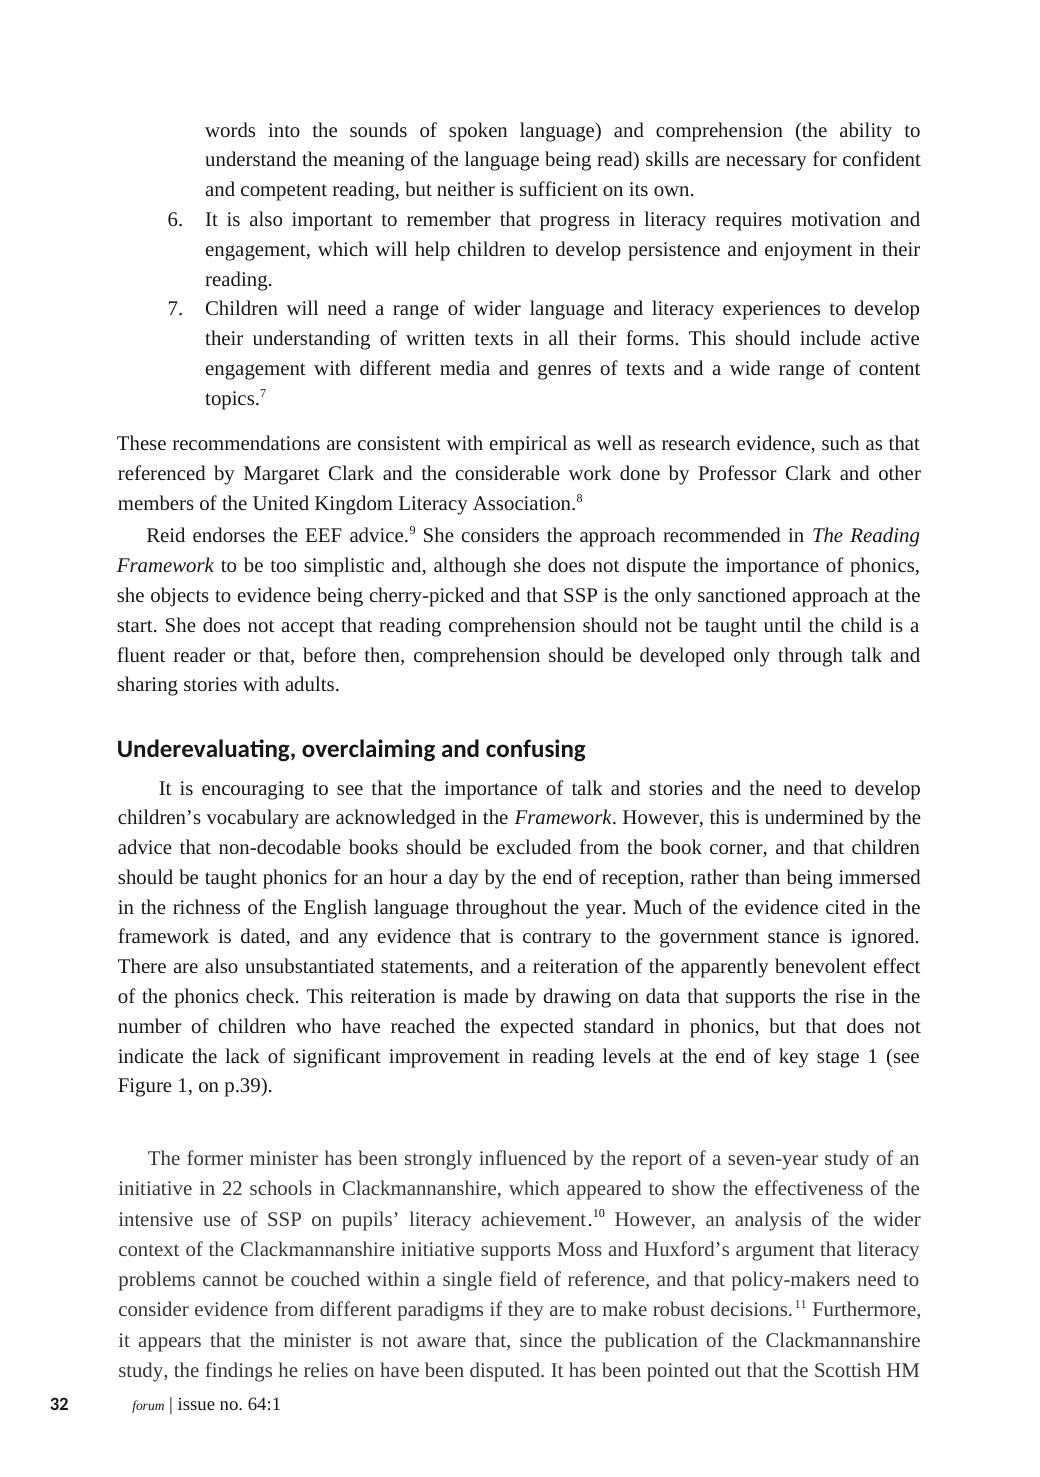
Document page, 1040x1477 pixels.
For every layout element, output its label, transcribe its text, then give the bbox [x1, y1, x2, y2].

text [118, 1146, 921, 1382]
list It is also important to remember that progress in literacy requires motivation and engagement, which will help children to develop persistence and enjoyment in their reading. [167, 207, 922, 291]
subtitle Underevaluating, overclaiming and confusing [117, 734, 921, 764]
text It is encouraging to see that the importance of talk and stories and the need to develop children’s vocabulary are acknowledged in the Framework. However, this is undermined by the advice that non-decodable books should be excluded from the book corner, and that children should be taught phonics for an hour a day by the end of reception, rather than being immersed in the richness of the English language throughout the year. Much of the evidence cited in the framework is dated, and any evidence that is contrary to the government stance is ignored. There are also unsubstantiated statements, and a reiteration of the apparently benevolent effect of the phonics check. This reiteration is made by drawing on data that supports the rise in the number of children who have reached the expected standard in phonics, but that does not indicate the lack of significant improvement in reading levels at the end of key stage 1 (see Figure 1, on p.39). [118, 776, 922, 1097]
text These recommendations are consistent with empirical as well as research evidence, such as that referenced by Margaret Clark and the considerable work done by Professor Clark and other members of the United Kingdom Literacy Association.8 [117, 431, 922, 515]
text Reid endorses the EEF advice.9 She considers the approach recommended in The Reading Framework to be too simplistic and, although she does not dispute the importance of phonics, she objects to evidence being cherry-picked and that SSP is the only sanctioned approach at the start. She does not accept that reading comprehension should not be taught until the child is a fluent reader or that, before then, comprehension should be developed only through talk and sharing stories with adults. [117, 523, 922, 696]
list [167, 118, 922, 201]
list Children will need a range of wider language and literacy experiences to develop their understanding of written texts in all their forms. This should include active engagement with different media and genres of texts and a wide range of content topics.7 [167, 296, 922, 410]
